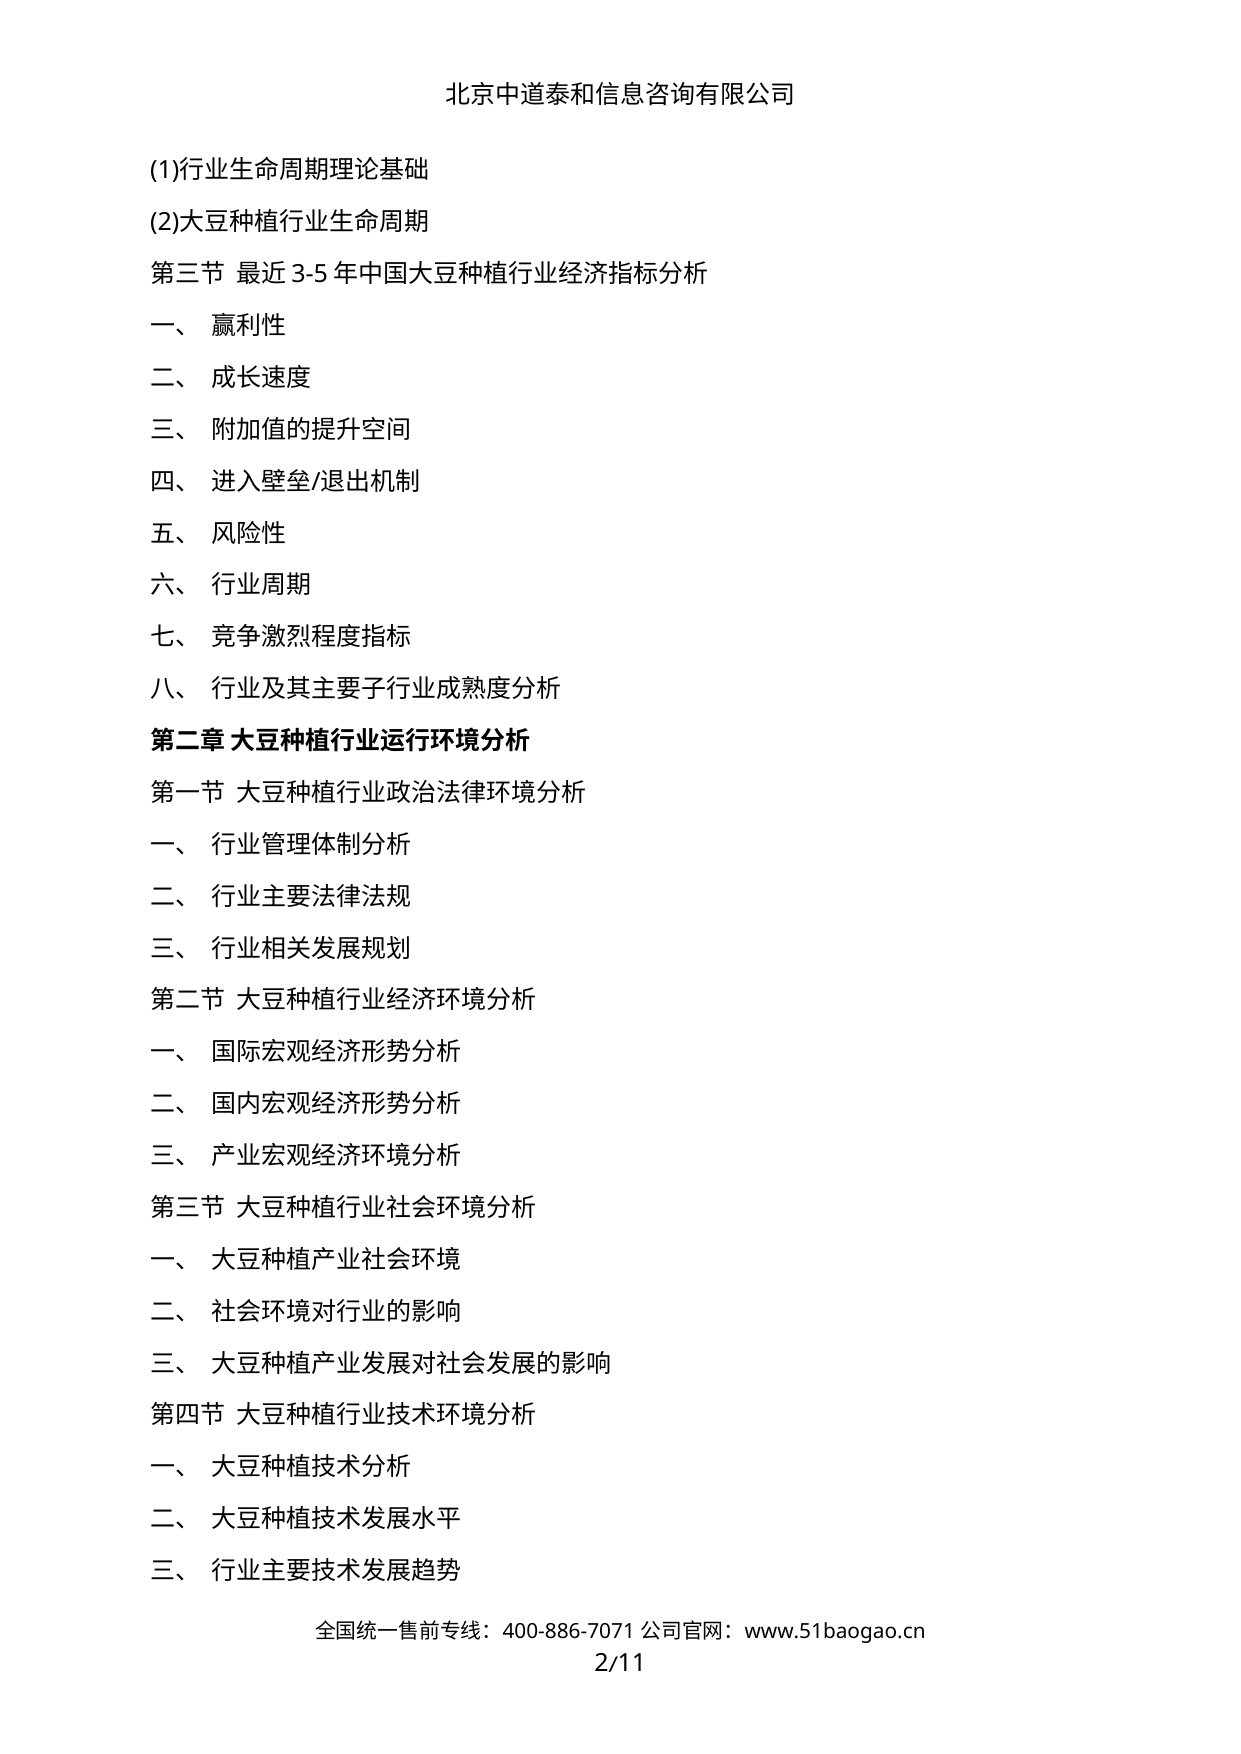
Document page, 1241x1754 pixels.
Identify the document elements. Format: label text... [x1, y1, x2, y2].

text 二、 社会环境对行业的影响 [150, 1291, 1090, 1327]
text 二、 成长速度 [150, 357, 1090, 394]
text 第三节 最近3-5年中国大豆种植行业经济指标分析 [150, 254, 1090, 290]
text 第二节 大豆种植行业经济环境分析 [150, 980, 1090, 1016]
text 三、 大豆种植产业发展对社会发展的影响 [150, 1343, 1090, 1379]
text (1)行业生命周期理论基础 [150, 150, 1090, 186]
text (2)大豆种植行业生命周期 [150, 202, 1090, 238]
text 第四节 大豆种植行业技术环境分析 [150, 1395, 1090, 1431]
text 一、 大豆种植技术分析 [150, 1447, 1090, 1483]
text 八、 行业及其主要子行业成熟度分析 [150, 669, 1090, 705]
text 一、 国际宏观经济形势分析 [150, 1032, 1090, 1068]
text 三、 产业宏观经济环境分析 [150, 1136, 1090, 1172]
text 二、 行业主要法律法规 [150, 876, 1090, 912]
text 一、 赢利性 [150, 306, 1090, 342]
text 一、 大豆种植产业社会环境 [150, 1239, 1090, 1276]
text 二、 国内宏观经济形势分析 [150, 1084, 1090, 1120]
text 三、 行业主要技术发展趋势 [150, 1551, 1090, 1587]
text 六、 行业周期 [150, 565, 1090, 601]
text 一、 行业管理体制分析 [150, 824, 1090, 861]
text 第三节 大豆种植行业社会环境分析 [150, 1187, 1090, 1224]
text 第一节 大豆种植行业政治法律环境分析 [150, 772, 1090, 809]
text 三、 行业相关发展规划 [150, 928, 1090, 964]
text 七、 竞争激烈程度指标 [150, 617, 1090, 653]
text 五、 风险性 [150, 513, 1090, 549]
text 第二章 大豆种植行业运行环境分析 [150, 721, 1090, 757]
text 二、 大豆种植技术发展水平 [150, 1499, 1090, 1535]
text 四、 进入壁垒/退出机制 [150, 461, 1090, 497]
text 三、 附加值的提升空间 [150, 409, 1090, 446]
